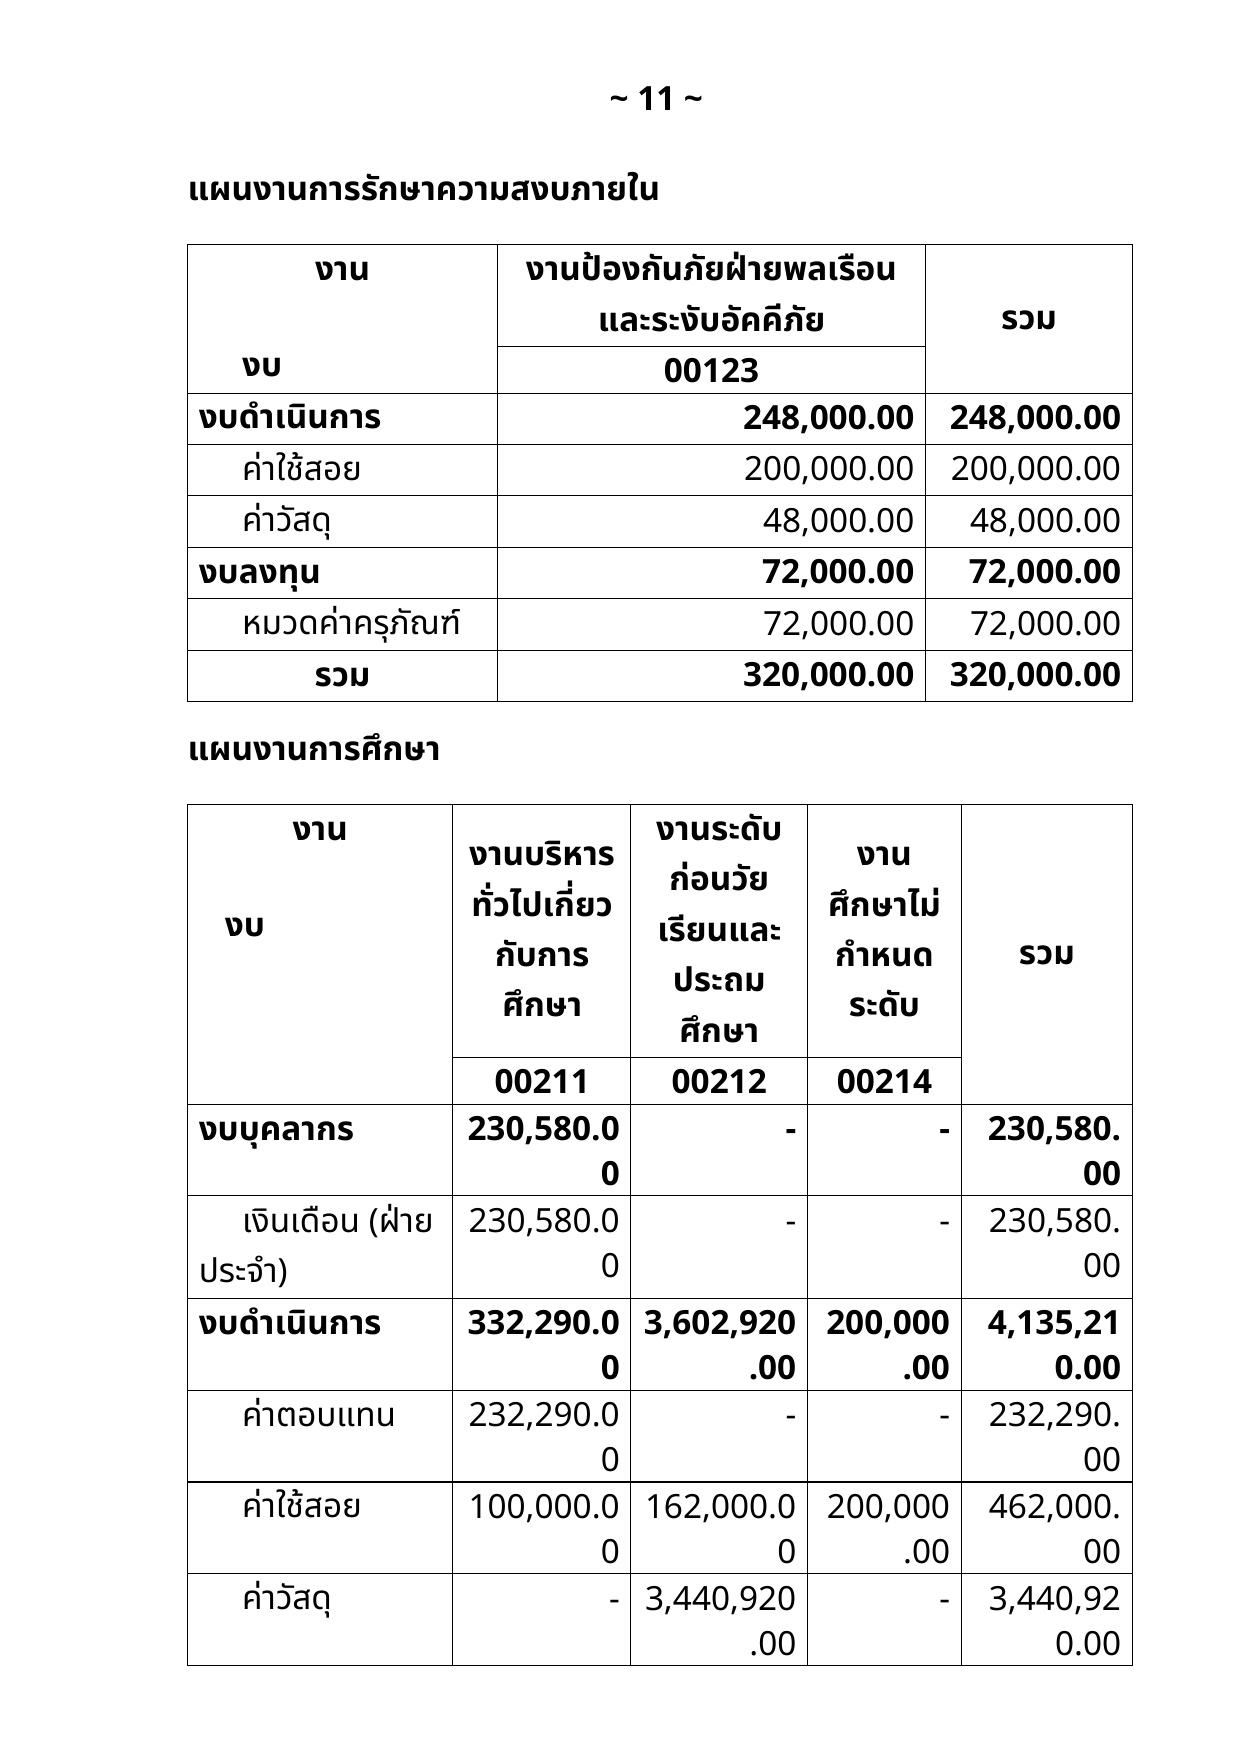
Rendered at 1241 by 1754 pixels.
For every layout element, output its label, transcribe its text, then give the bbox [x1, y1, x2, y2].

table_cell 462,000.00 [962, 1483, 1132, 1573]
table_cell 320,000.00 [926, 651, 1132, 701]
table_cell 232,290.00 [453, 1391, 630, 1481]
table_cell งบลงทุน [188, 548, 497, 598]
table_cell 230,580.00 [453, 1105, 630, 1195]
table_cell - [631, 1391, 807, 1481]
table_cell 3,440,920.00 [631, 1574, 807, 1665]
table_cell 00123 [498, 347, 925, 392]
table_cell 200,000.00 [808, 1483, 961, 1573]
table_cell 248,000.00 [926, 394, 1132, 444]
table_cell - [631, 1196, 807, 1298]
table_cell 72,000.00 [498, 548, 925, 598]
table_cell 230,580.00 [962, 1196, 1132, 1298]
table_cell งบดำเนินการ [188, 394, 497, 444]
table_cell งบบุคลากร [188, 1105, 452, 1195]
table_cell 72,000.00 [926, 548, 1132, 598]
table_cell ค่าตอบแทน [188, 1391, 452, 1481]
table_header รวม [926, 245, 1132, 392]
table_cell 3,602,920.00 [631, 1299, 807, 1389]
table_cell 72,000.00 [926, 599, 1132, 650]
table_header งาน งบ [188, 805, 452, 1103]
table_cell 248,000.00 [498, 394, 925, 444]
table_cell 162,000.00 [631, 1483, 807, 1573]
table_cell ค่าใช้สอย [188, 1483, 452, 1573]
table_cell - [808, 1574, 961, 1665]
table_cell 00211 [453, 1058, 630, 1103]
table_cell งบดำเนินการ [188, 1299, 452, 1389]
table_header งานศึกษาไม่กำหนดระดับ [808, 805, 961, 1057]
table_cell 48,000.00 [498, 496, 925, 547]
table_cell - [453, 1574, 630, 1665]
table_cell ค่าวัสดุ [188, 1574, 452, 1665]
table_cell 332,290.00 [453, 1299, 630, 1389]
text แผนงานการศึกษา [187, 725, 1125, 775]
table_cell 230,580.00 [962, 1105, 1132, 1195]
table_cell เงินเดือน (ฝ่ายประจำ) [188, 1196, 452, 1298]
table_cell ค่าใช้สอย [188, 445, 497, 495]
table_cell 00212 [631, 1058, 807, 1103]
table_cell 200,000.00 [808, 1299, 961, 1389]
table_cell หมวดค่าครุภัณฑ์ [188, 599, 497, 650]
table_cell - [808, 1105, 961, 1195]
table_cell 100,000.00 [453, 1483, 630, 1573]
table_header งานบริหารทั่วไปเกี่ยวกับการศึกษา [453, 805, 630, 1057]
table_header งานป้องกันภัยฝ่ายพลเรือนและระงับอัคคีภัย [498, 245, 925, 346]
table_cell 230,580.00 [453, 1196, 630, 1298]
table_cell ค่าวัสดุ [188, 496, 497, 547]
table_cell 200,000.00 [498, 445, 925, 495]
table_cell 4,135,210.00 [962, 1299, 1132, 1389]
table_header รวม [962, 805, 1132, 1103]
table_cell 200,000.00 [926, 445, 1132, 495]
table_header งานระดับก่อนวัยเรียนและประถมศึกษา [631, 805, 807, 1057]
table_cell 232,290.00 [962, 1391, 1132, 1481]
table_header งาน งบ [188, 245, 497, 392]
table_cell 3,440,920.00 [962, 1574, 1132, 1665]
table_cell 320,000.00 [498, 651, 925, 701]
table_cell - [631, 1105, 807, 1195]
table_cell 48,000.00 [926, 496, 1132, 547]
table_cell - [808, 1196, 961, 1298]
table_cell - [808, 1391, 961, 1481]
table_cell 00214 [808, 1058, 961, 1103]
table_cell 72,000.00 [498, 599, 925, 650]
table_cell รวม [188, 651, 497, 701]
text แผนงานการรักษาความสงบภายใน [187, 165, 1125, 216]
